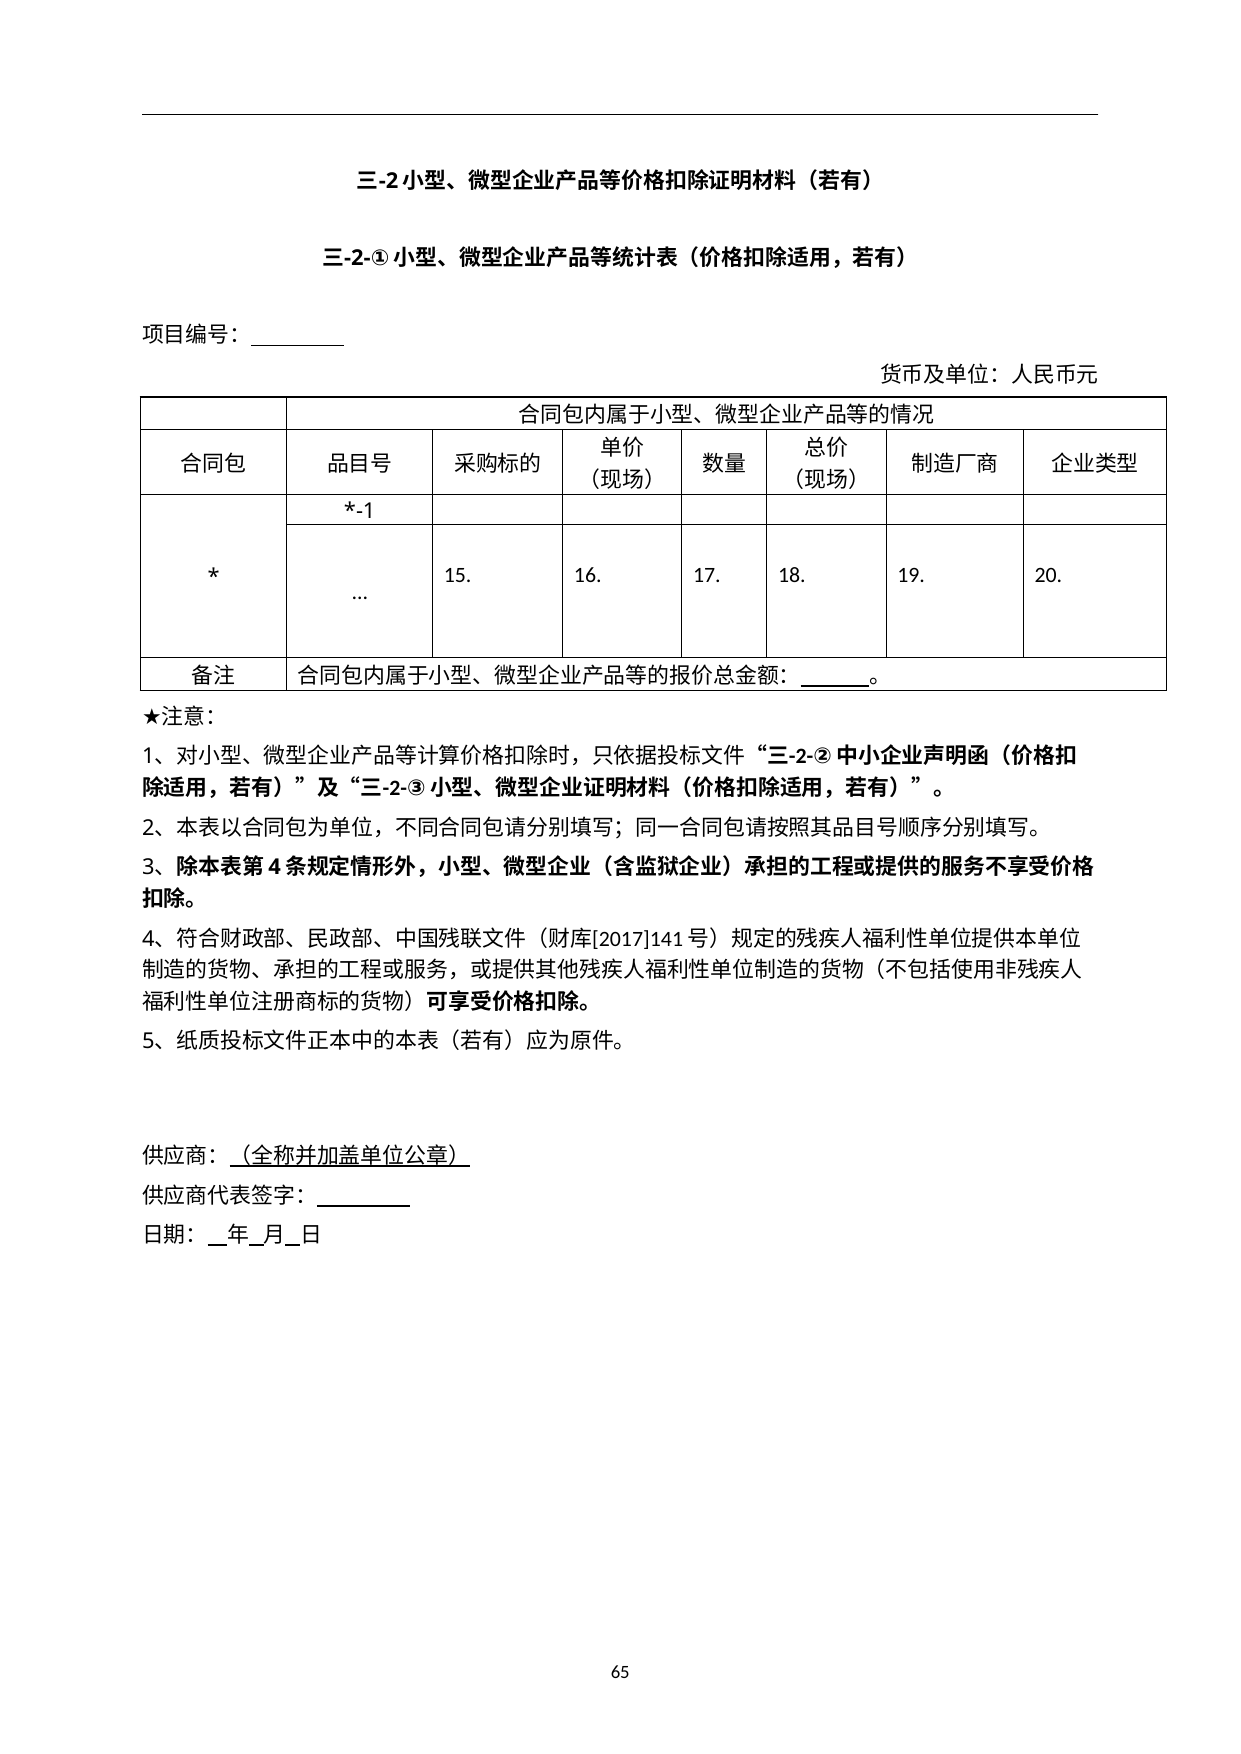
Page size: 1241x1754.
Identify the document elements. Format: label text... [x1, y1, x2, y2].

table_cell 品目号 [287, 430, 432, 493]
table_cell [433, 525, 562, 657]
table_cell [433, 495, 562, 524]
table_cell 数量 [682, 430, 766, 493]
table_cell [1024, 525, 1166, 657]
table_cell 总价 （现场） [767, 430, 886, 493]
table_cell [887, 525, 1023, 657]
table_cell [887, 495, 1023, 524]
table_cell [682, 525, 766, 657]
table_cell [767, 525, 886, 657]
table_cell *-1 [287, 495, 432, 524]
table_cell [563, 495, 681, 524]
table_cell 单价 （现场） [563, 430, 681, 493]
text 供应商：（全称并加盖单位公章） [142, 1138, 1098, 1170]
text 三-2-①小型、微型企业产品等统计表（价格扣除适用，若有） [142, 240, 1098, 272]
table_cell 备注 [141, 658, 286, 690]
table_header 合同包内属于小型、微型企业产品等的情况 [287, 398, 1166, 429]
text 项目编号： [142, 317, 1098, 349]
text 3、除本表第4条规定情形外，小型、微型企业（含监狱企业）承担的工程或提供的服务不享受价格扣除。 [142, 849, 1098, 913]
text 1、对小型、微型企业产品等计算价格扣除时，只依据投标文件“三-2-②中小企业声明函（价格扣除适用，若有）”及“三-2-③小型、微型企业证明材料（价格扣除适用，若有）”。 [142, 738, 1098, 802]
table_cell 采购标的 [433, 430, 562, 493]
text 三-2小型、微型企业产品等价格扣除证明材料（若有） [142, 163, 1098, 195]
text 2、本表以合同包为单位，不同合同包请分别填写；同一合同包请按照其品目号顺序分别填写。 [142, 810, 1098, 842]
text 供应商代表签字： [142, 1178, 1098, 1209]
table_header [141, 398, 286, 429]
text 货币及单位：人民币元 [142, 357, 1098, 389]
text 4、符合财政部、民政部、中国残联文件（财库[2017]141号）规定的残疾人福利性单位提供本单位制造的货物、承担的工程或服务，或提供其他残疾人福利性单位制造的货物（不包括使用非残疾人福利性单位注册商标的货物）可享受价格扣除。 [142, 921, 1098, 1016]
text 5、纸质投标文件正本中的本表（若有）应为原件。 [142, 1023, 1098, 1055]
table_cell 合同包内属于小型、微型企业产品等的报价总金额： 。 [287, 658, 1166, 690]
table_cell * [141, 495, 286, 657]
table_cell 企业类型 [1024, 430, 1166, 493]
table_cell 制造厂商 [887, 430, 1023, 493]
text ★注意： [142, 699, 1098, 731]
text 日期： 年 月 日 [142, 1217, 1098, 1249]
table_cell [563, 525, 681, 657]
table_cell [767, 495, 886, 524]
table_cell 合同包 [141, 430, 286, 493]
table_cell [1024, 495, 1166, 524]
table_cell … [287, 525, 432, 657]
table_cell [682, 495, 766, 524]
